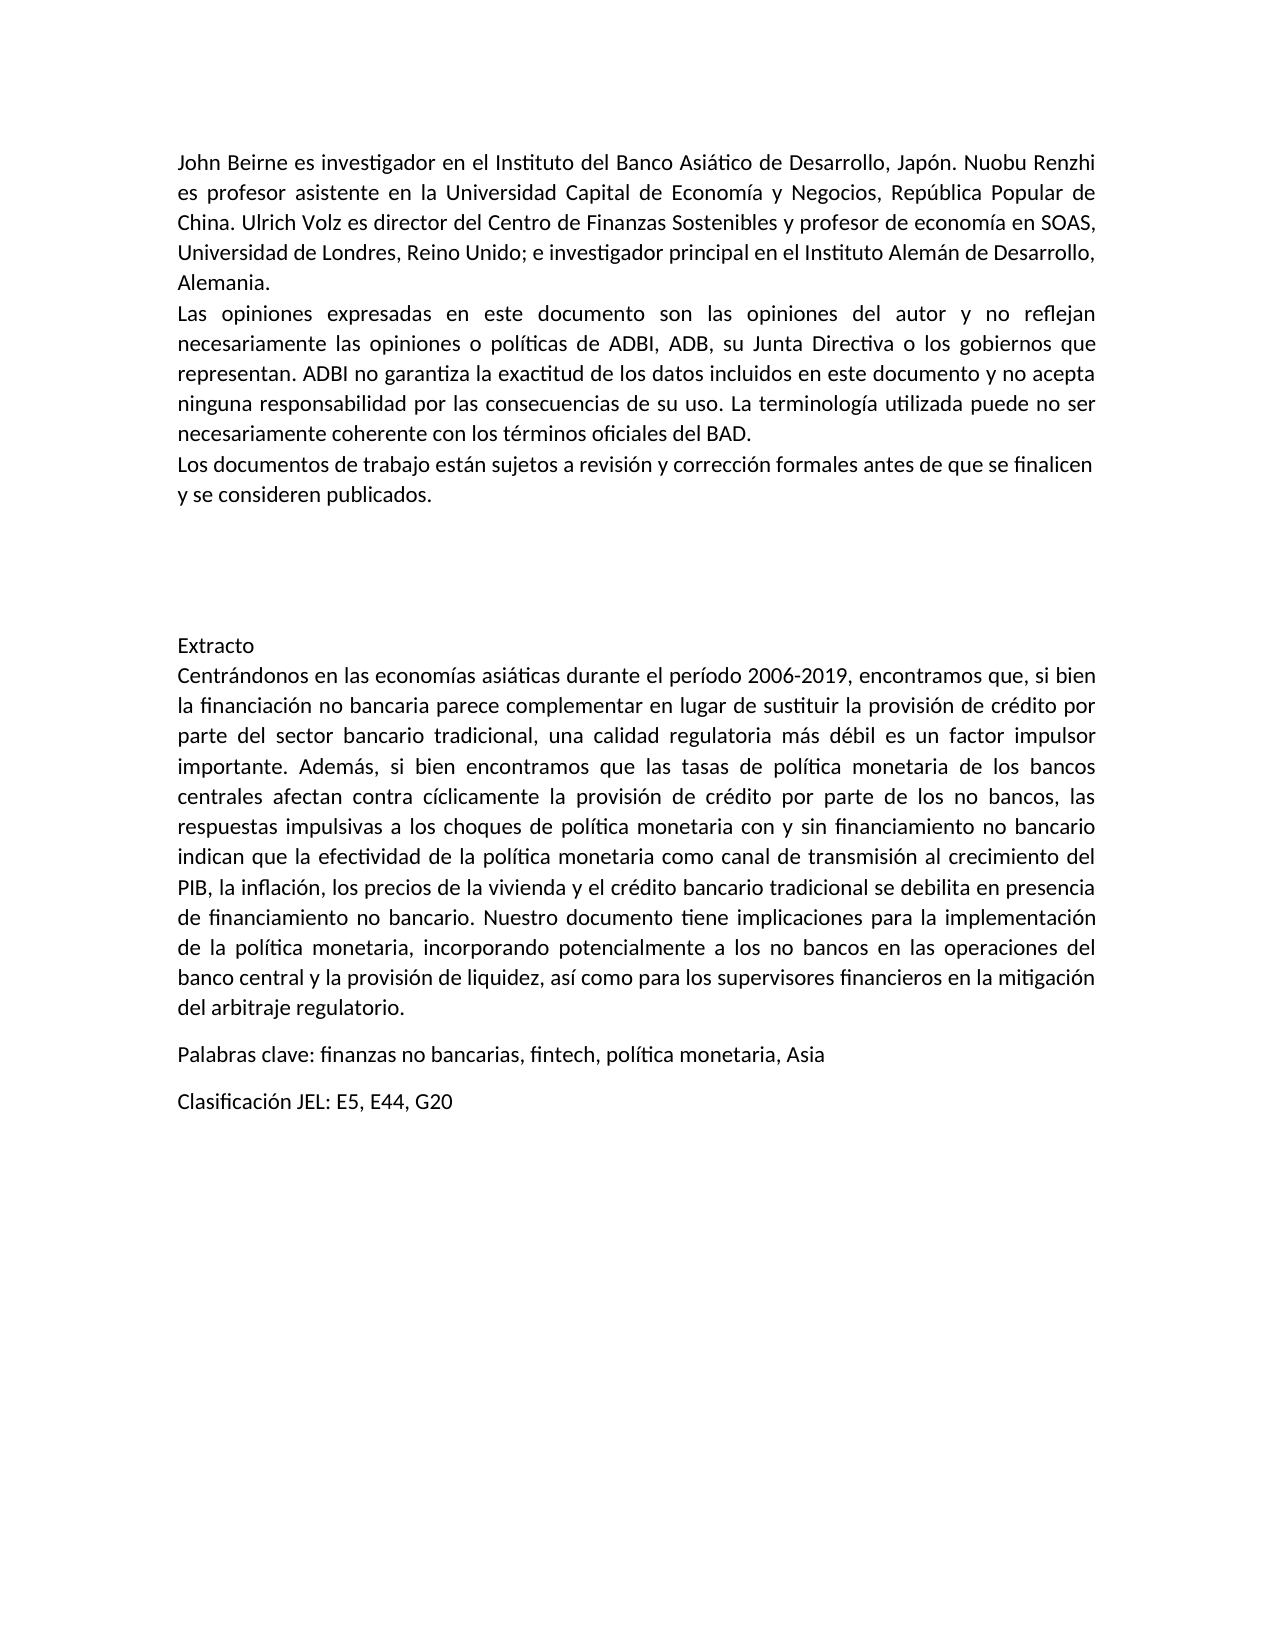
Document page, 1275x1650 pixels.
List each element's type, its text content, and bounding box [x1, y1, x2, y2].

text Palabras clave: finanzas no bancarias, fintech, política monetaria, Asia [177, 1040, 1098, 1068]
text Las opiniones expresadas en este documento son las opiniones del autor y no reflejan necesariamente las opiniones o políticas de ADBI, ADB, su Junta Directiva o los gobiernos que representan. ADBI no garantiza la exactitud de los datos incluidos en este documento y no acepta ninguna responsabilidad por las consecuencias de su uso. La terminología utilizada puede no ser necesariamente coherente con los términos oficiales del BAD. [177, 299, 1098, 447]
text Clasificación JEL: E5, E44, G20 [177, 1087, 1098, 1115]
text John Beirne es investigador en el Instituto del Banco Asiático de Desarrollo, Japón. Nuobu Renzhi es profesor asistente en la Universidad Capital de Economía y Negocios, República Popular de China. Ulrich Volz es director del Centro de Finanzas Sostenibles y profesor de economía en SOAS, Universidad de Londres, Reino Unido; e investigador principal en el Instituto Alemán de Desarrollo, Alemania. [177, 148, 1098, 296]
text Los documentos de trabajo están sujetos a revisión y corrección formales antes de que se finalicen y se consideren publicados. [177, 450, 1098, 508]
text Centrándonos en las economías asiáticas durante el período 2006-2019, encontramos que, si bien la financiación no bancaria parece complementar en lugar de sustituir la provisión de crédito por parte del sector bancario tradicional, una calidad regulatoria más débil es un factor impulsor importante. Además, si bien encontramos que las tasas de política monetaria de los bancos centrales afectan contra cíclicamente la provisión de crédito por parte de los no bancos, las respuestas impulsivas a los choques de política monetaria con y sin financiamiento no bancario indican que la efectividad de la política monetaria como canal de transmisión al crecimiento del PIB, la inflación, los precios de la vivienda y el crédito bancario tradicional se debilita en presencia de financiamiento no bancario. Nuestro documento tiene implicaciones para la implementación de la política monetaria, incorporando potencialmente a los no bancos en las operaciones del banco central y la provisión de liquidez, así como para los supervisores financieros en la mitigación del arbitraje regulatorio. [177, 661, 1098, 1021]
text Extracto [177, 631, 1098, 659]
